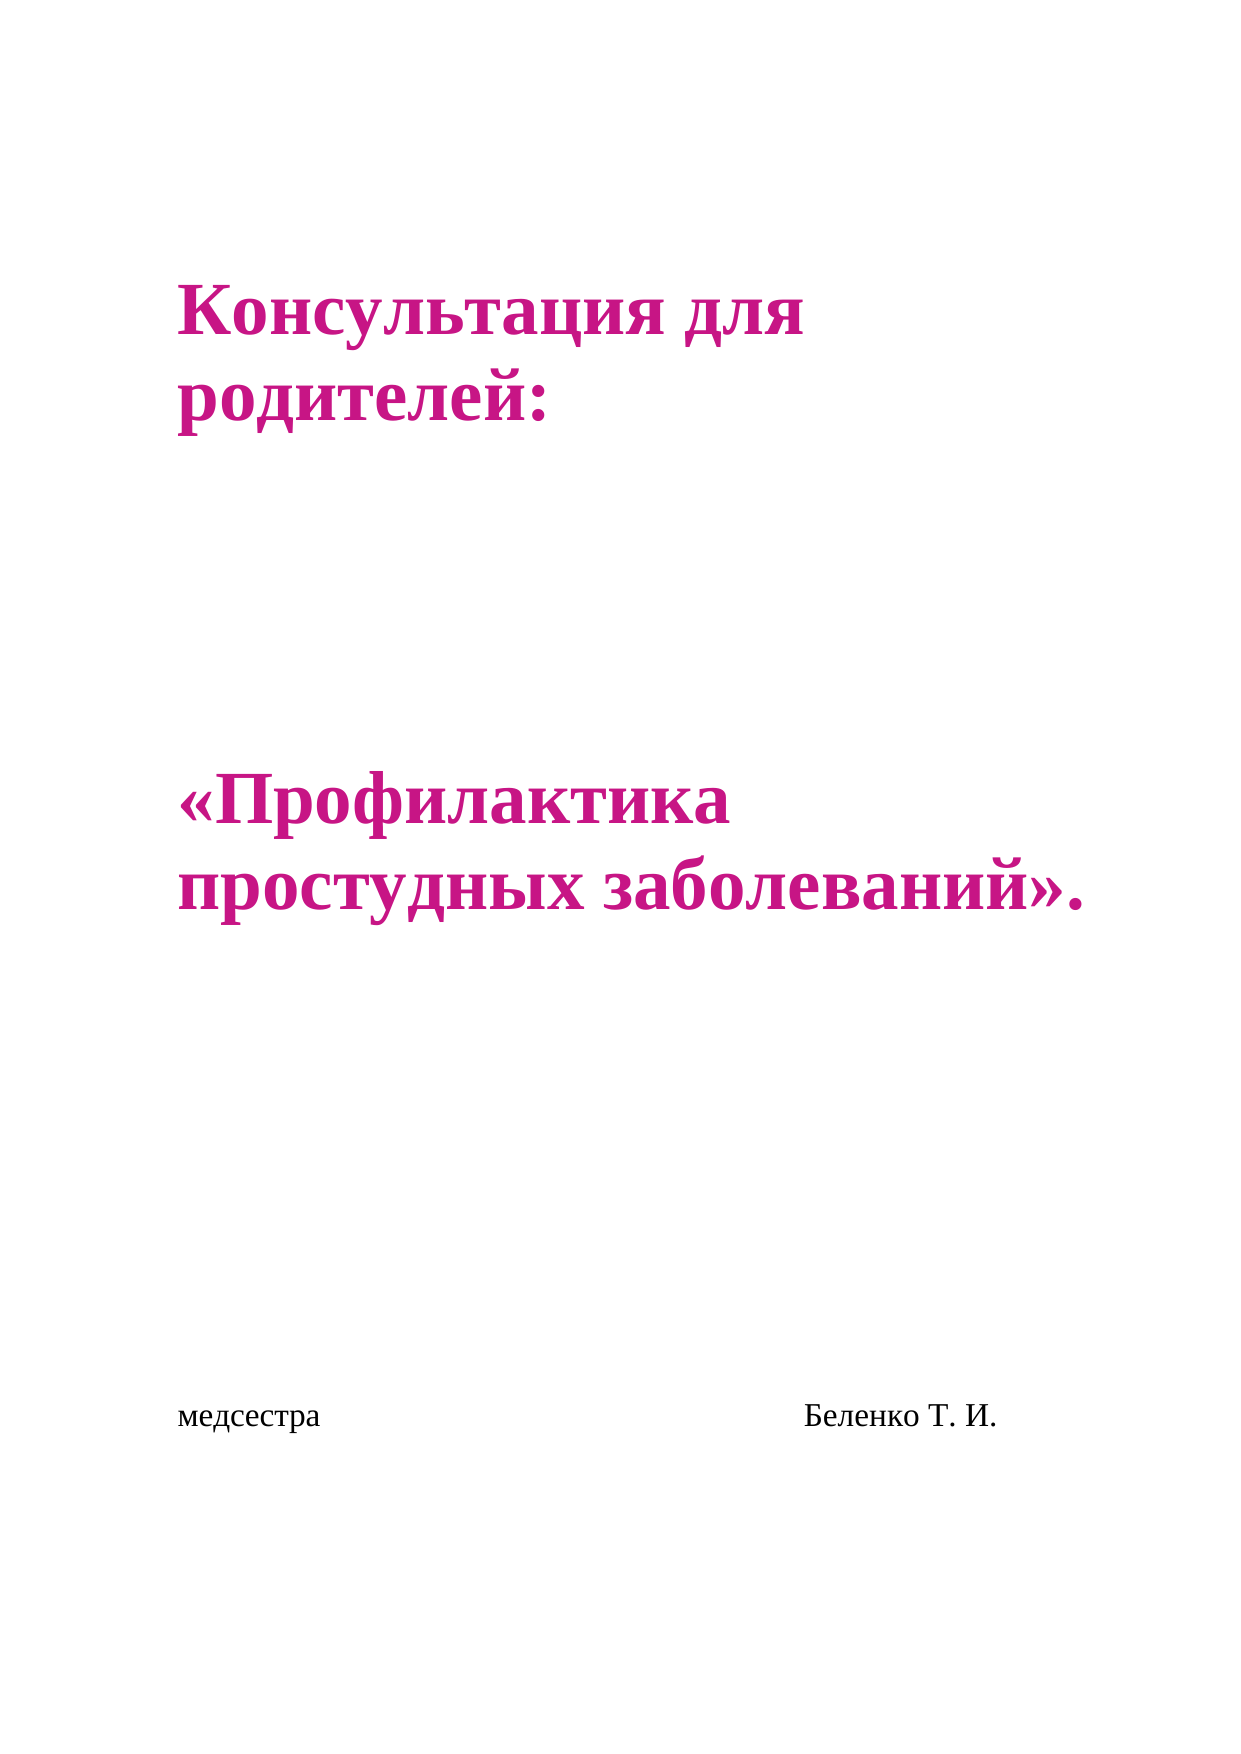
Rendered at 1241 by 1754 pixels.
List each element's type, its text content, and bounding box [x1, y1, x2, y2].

text Консультация для родителей: [177, 264, 1152, 436]
text «Профилактика простудных заболеваний». [177, 753, 1152, 926]
text медсестра Беленко Т. И. [177, 1396, 1152, 1434]
